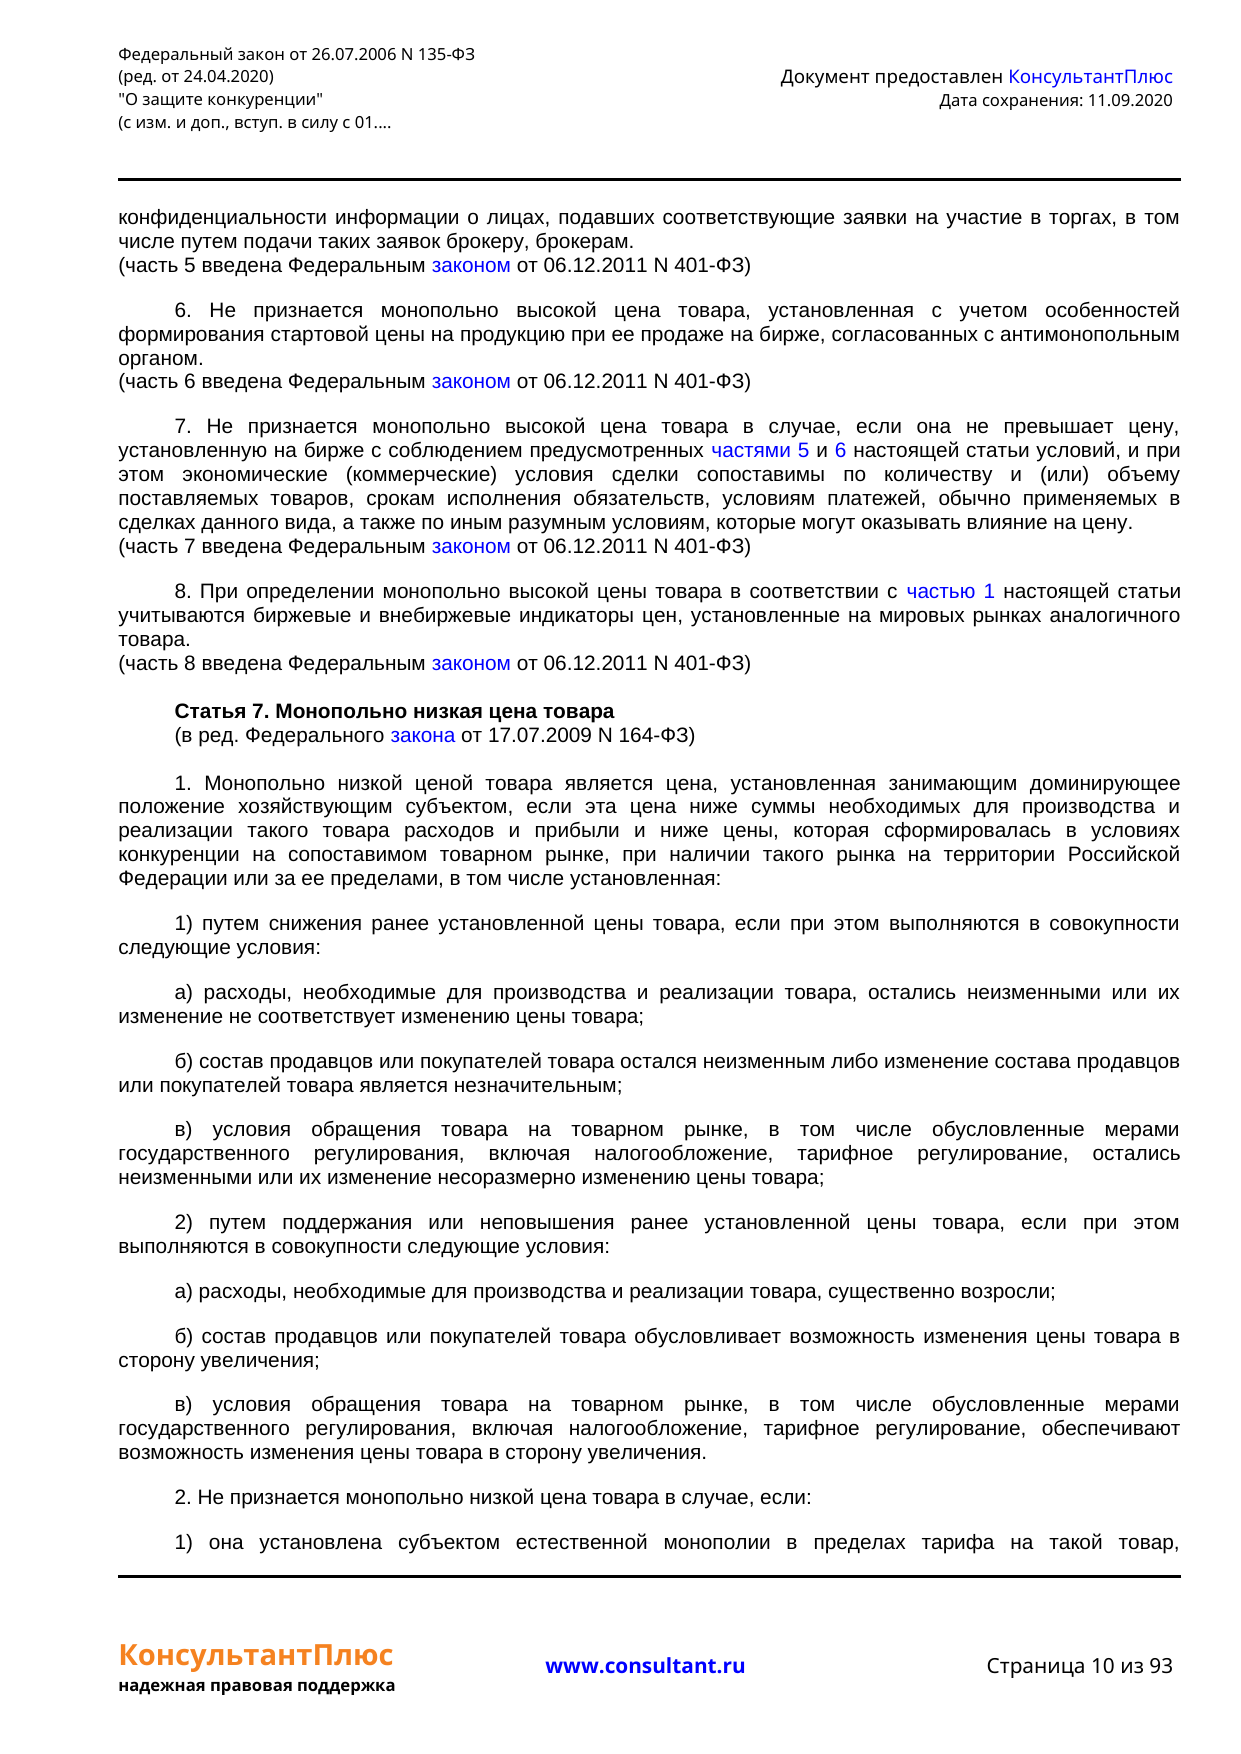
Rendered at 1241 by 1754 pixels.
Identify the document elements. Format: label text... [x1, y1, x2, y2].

text 8. При определении монопольно высокой цены товара в соответствии с частью 1 настоящей статьи учитываются биржевые и внебиржевые индикаторы цен, установленные на мировых рынках аналогичного товара. [118, 579, 1181, 651]
text б) состав продавцов или покупателей товара обусловливает возможность изменения цены товара в сторону увеличения; [118, 1323, 1181, 1371]
text 6. Не признается монопольно высокой цена товара, установленная с учетом особенностей формирования стартовой цены на продукцию при ее продаже на бирже, согласованных с антимонопольным органом. [118, 297, 1181, 369]
text 2) путем поддержания или неповышения ранее установленной цены товара, если при этом выполняются в совокупности следующие условия: [118, 1210, 1181, 1258]
text 7. Не признается монопольно высокой цена товара в случае, если она не превышает цену, установленную на бирже с соблюдением предусмотренных частями 5 и 6 настоящей статьи условий, и при этом экономические (коммерческие) условия сделки сопоставимы по количеству и (или) объему поставляемых товаров, срокам исполнения обязательств, условиям платежей, обычно применяемых в сделках данного вида, а также по иным разумным условиям, которые могут оказывать влияние на цену. [118, 414, 1181, 534]
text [118, 1530, 1181, 1554]
text (в ред. Федерального закона от 17.07.2009 N 164-ФЗ) [118, 722, 1181, 746]
title Статья 7. Монопольно низкая цена товара [118, 698, 1181, 722]
text в) условия обращения товара на товарном рынке, в том числе обусловленные мерами государственного регулирования, включая налогообложение, тарифное регулирование, остались неизменными или их изменение несоразмерно изменению цены товара; [118, 1117, 1181, 1189]
text 1. Монопольно низкой ценой товара является цена, установленная занимающим доминирующее положение хозяйствующим субъектом, если эта цена ниже суммы необходимых для производства и реализации такого товара расходов и прибыли и ниже цены, которая сформировалась в условиях конкуренции на сопоставимом товарном рынке, при наличии такого рынка на территории Российской Федерации или за ее пределами, в том числе установленная: [118, 770, 1181, 890]
text 2. Не признается монопольно низкой цена товара в случае, если: [118, 1485, 1181, 1509]
text в) условия обращения товара на товарном рынке, в том числе обусловленные мерами государственного регулирования, включая налогообложение, тарифное регулирование, обеспечивают возможность изменения цены товара в сторону увеличения. [118, 1392, 1181, 1464]
text (часть 5 введена Федеральным законом от 06.12.2011 N 401-ФЗ) [118, 253, 1181, 277]
text (часть 6 введена Федеральным законом от 06.12.2011 N 401-ФЗ) [118, 369, 1181, 393]
text а) расходы, необходимые для производства и реализации товара, остались неизменными или их изменение не соответствует изменению цены товара; [118, 980, 1181, 1028]
text (часть 7 введена Федеральным законом от 06.12.2011 N 401-ФЗ) [118, 534, 1181, 558]
text б) состав продавцов или покупателей товара остался неизменным либо изменение состава продавцов или покупателей товара является незначительным; [118, 1048, 1181, 1096]
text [118, 205, 1181, 253]
text 1) путем снижения ранее установленной цены товара, если при этом выполняются в совокупности следующие условия: [118, 911, 1181, 959]
text (часть 8 введена Федеральным законом от 06.12.2011 N 401-ФЗ) [118, 651, 1181, 674]
text а) расходы, необходимые для производства и реализации товара, существенно возросли; [118, 1279, 1181, 1303]
